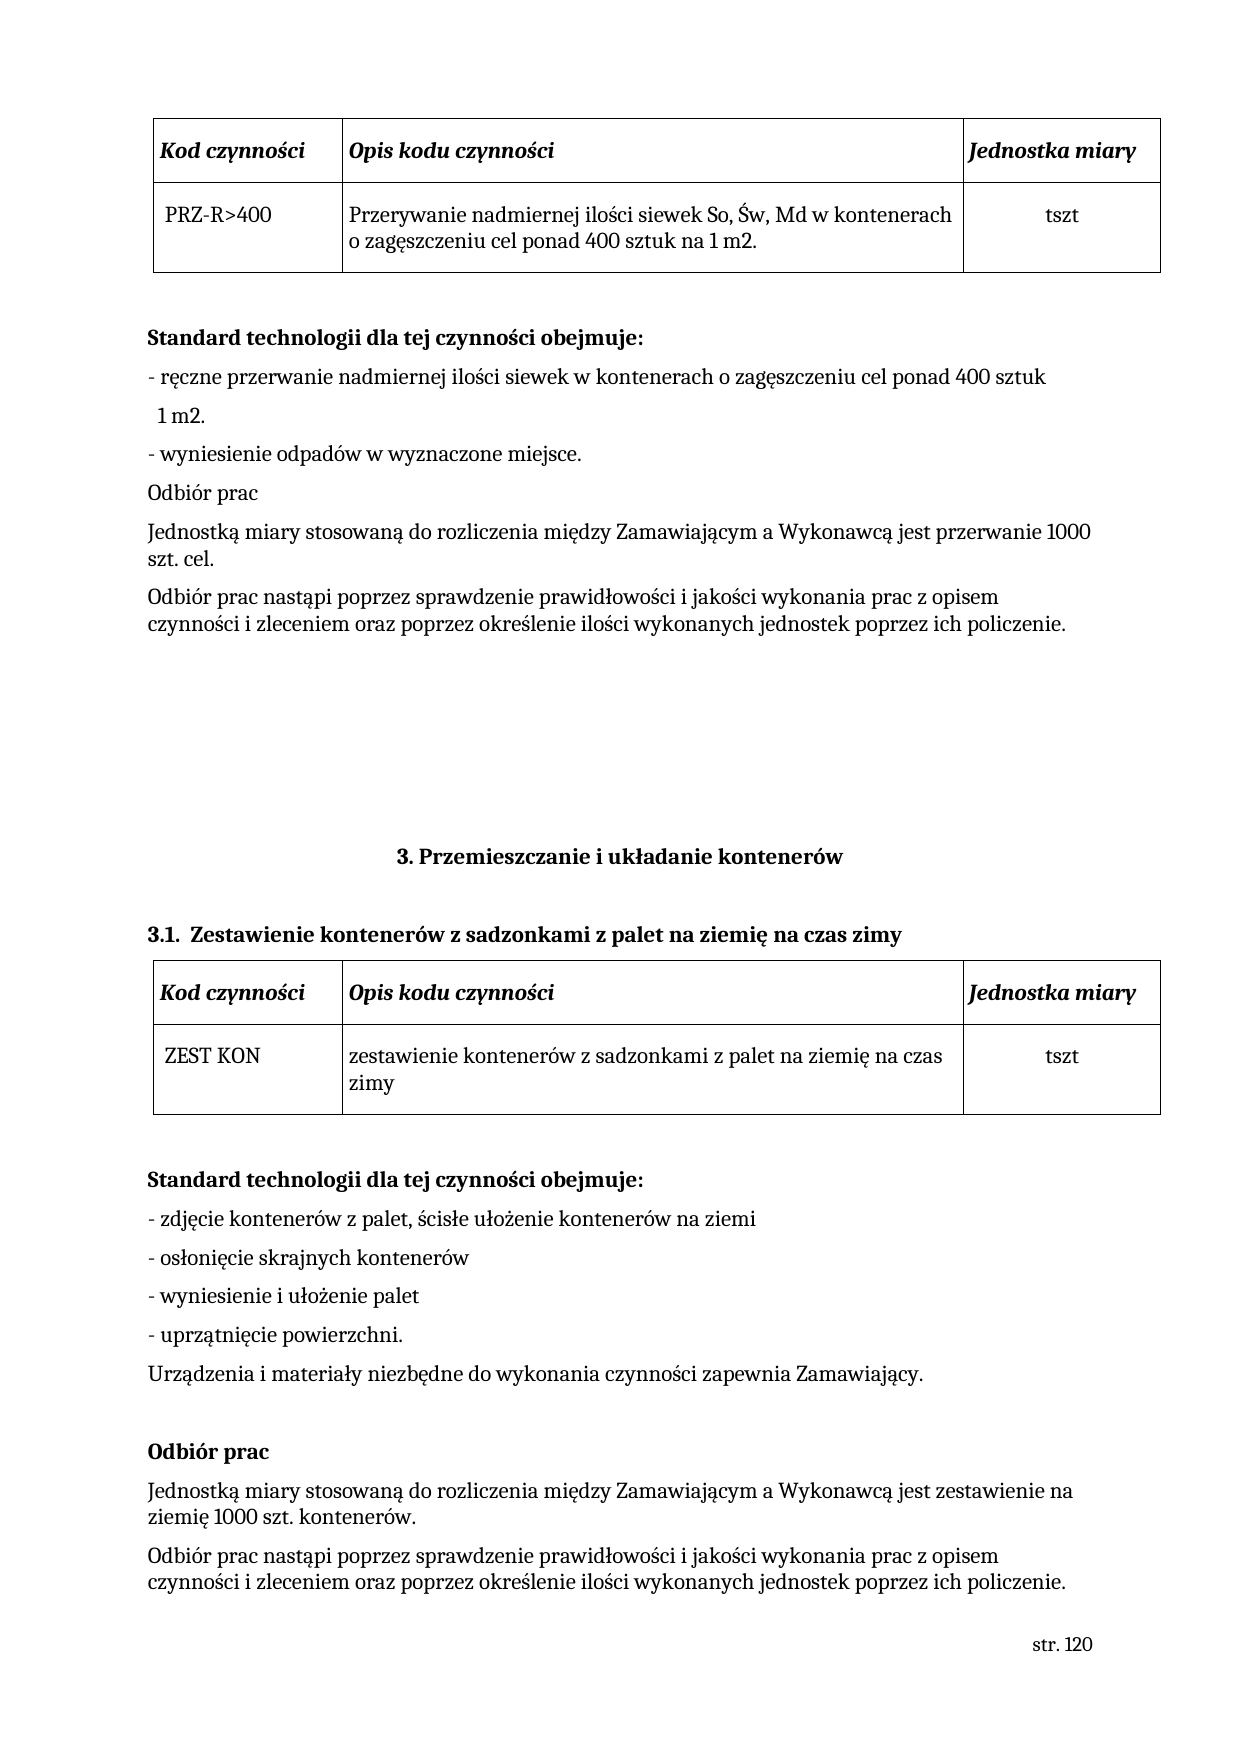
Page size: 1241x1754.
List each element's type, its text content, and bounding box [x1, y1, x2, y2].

text - zdjęcie kontenerów z palet, ścisłe ułożenie kontenerów na ziemi [148, 1206, 1093, 1232]
text - wyniesienie odpadów w wyznaczone miejsce. [148, 441, 1093, 468]
text Standard technologii dla tej czynności obejmuje: [148, 1167, 1093, 1193]
text Jednostką miary stosowaną do rozliczenia między Zamawiającym a Wykonawcą jest zestawienie na ziemię 1000 szt. kontenerów. [148, 1477, 1093, 1530]
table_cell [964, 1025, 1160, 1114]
text - ręczne przerwanie nadmiernej ilości siewek w kontenerach o zagęszczeniu cel ponad 400 sztuk [148, 363, 1093, 390]
text Urządzenia i materiały niezbędne do wykonania czynności zapewnia Zamawiający. [148, 1361, 1093, 1387]
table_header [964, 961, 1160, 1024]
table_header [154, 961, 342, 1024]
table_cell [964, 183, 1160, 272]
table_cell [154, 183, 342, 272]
text 1 m2. [148, 402, 1093, 429]
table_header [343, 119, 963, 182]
text Odbiór prac [148, 1439, 1093, 1465]
text 3.1. Zestawienie kontenerów z sadzonkami z palet na ziemię na czas zimy [148, 921, 1093, 948]
text Odbiór prac nastąpi poprzez sprawdzenie prawidłowości i jakości wykonania prac z opisem czynności i zleceniem oraz poprzez określenie ilości wykonanych jednostek poprzez ich policzenie. [148, 584, 1093, 637]
text - wyniesienie i ułożenie palet [148, 1283, 1093, 1309]
text Odbiór prac nastąpi poprzez sprawdzenie prawidłowości i jakości wykonania prac z opisem czynności i zleceniem oraz poprzez określenie ilości wykonanych jednostek poprzez ich policzenie. [148, 1543, 1093, 1595]
text - uprzątnięcie powierzchni. [148, 1322, 1093, 1348]
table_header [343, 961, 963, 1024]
text Jednostką miary stosowaną do rozliczenia między Zamawiającym a Wykonawcą jest przerwanie 1000 szt. cel. [148, 519, 1093, 572]
text - osłonięcie skrajnych kontenerów [148, 1244, 1093, 1271]
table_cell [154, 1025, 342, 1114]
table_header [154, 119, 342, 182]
text 3. Przemieszczanie i układanie kontenerów [148, 844, 1093, 870]
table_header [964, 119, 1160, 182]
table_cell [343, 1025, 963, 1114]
text Standard technologii dla tej czynności obejmuje: [148, 325, 1093, 351]
text Odbiór prac [148, 480, 1093, 506]
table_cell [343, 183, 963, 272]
